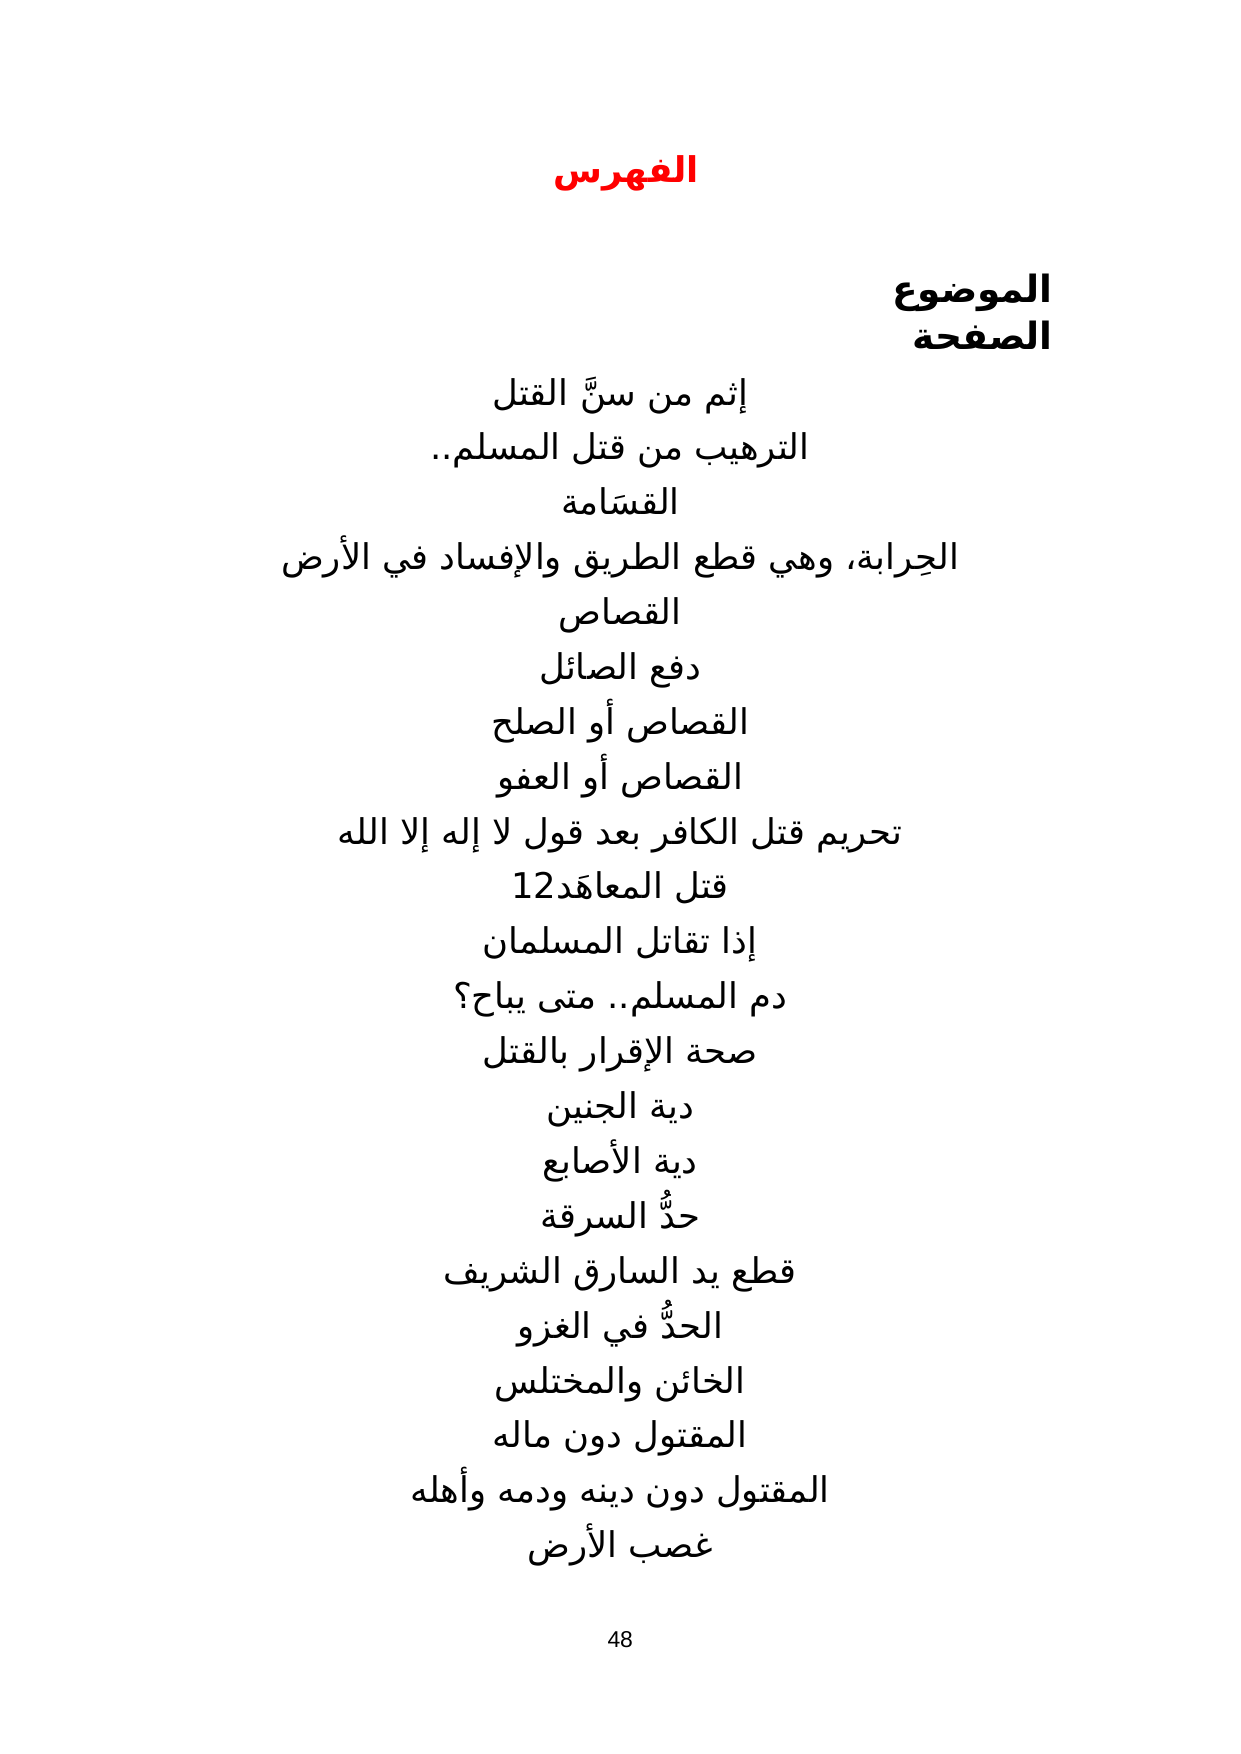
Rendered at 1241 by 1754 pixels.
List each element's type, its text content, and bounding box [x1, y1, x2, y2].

text الحِرابة، وهي قطع الطريق والإفساد في الأرض 6 [187, 537, 1053, 578]
text دية الجنين 16 [187, 1086, 1053, 1127]
text القصاص أو العفو 10 [187, 756, 1053, 797]
text المقتول دون ماله 21 [187, 1415, 1053, 1456]
text القصاص 7 [187, 592, 1053, 633]
text الفهرس [187, 150, 1053, 191]
text دم المسلم.. متى يباح؟ 14 [187, 976, 1053, 1017]
text تحريم قتل الكافر بعد قول لا إله إلا الله 11 [187, 811, 1053, 852]
text دفع الصائل 8 [187, 646, 1053, 688]
text دية الأصابع 17 [187, 1141, 1053, 1182]
text المقتول دون دينه ودمه وأهله 23 [187, 1470, 1053, 1511]
text صحة الإقرار بالقتل 15 [187, 1031, 1053, 1072]
text حدُّ السرقة 17 [187, 1195, 1053, 1237]
text الحدُّ في الغزو 19 [187, 1305, 1053, 1346]
text القسَامة 5 [187, 482, 1053, 523]
text قتل المعاهَد 12 [187, 866, 1053, 907]
text الترهيب من قتل المسلم.. 4 [187, 427, 1053, 468]
text إثم من سنَّ القتل 4 [187, 372, 1053, 413]
text قطع يد السارق الشريف 18 [187, 1250, 1053, 1292]
text الخائن والمختلس 20 [187, 1360, 1053, 1401]
text القصاص أو الصلح 9 [187, 701, 1053, 743]
text الموضوع الصفحة [187, 267, 1053, 358]
text إذا تقاتل المسلمان 13 [187, 921, 1053, 962]
text غصب الأرض 24 [187, 1525, 1053, 1566]
